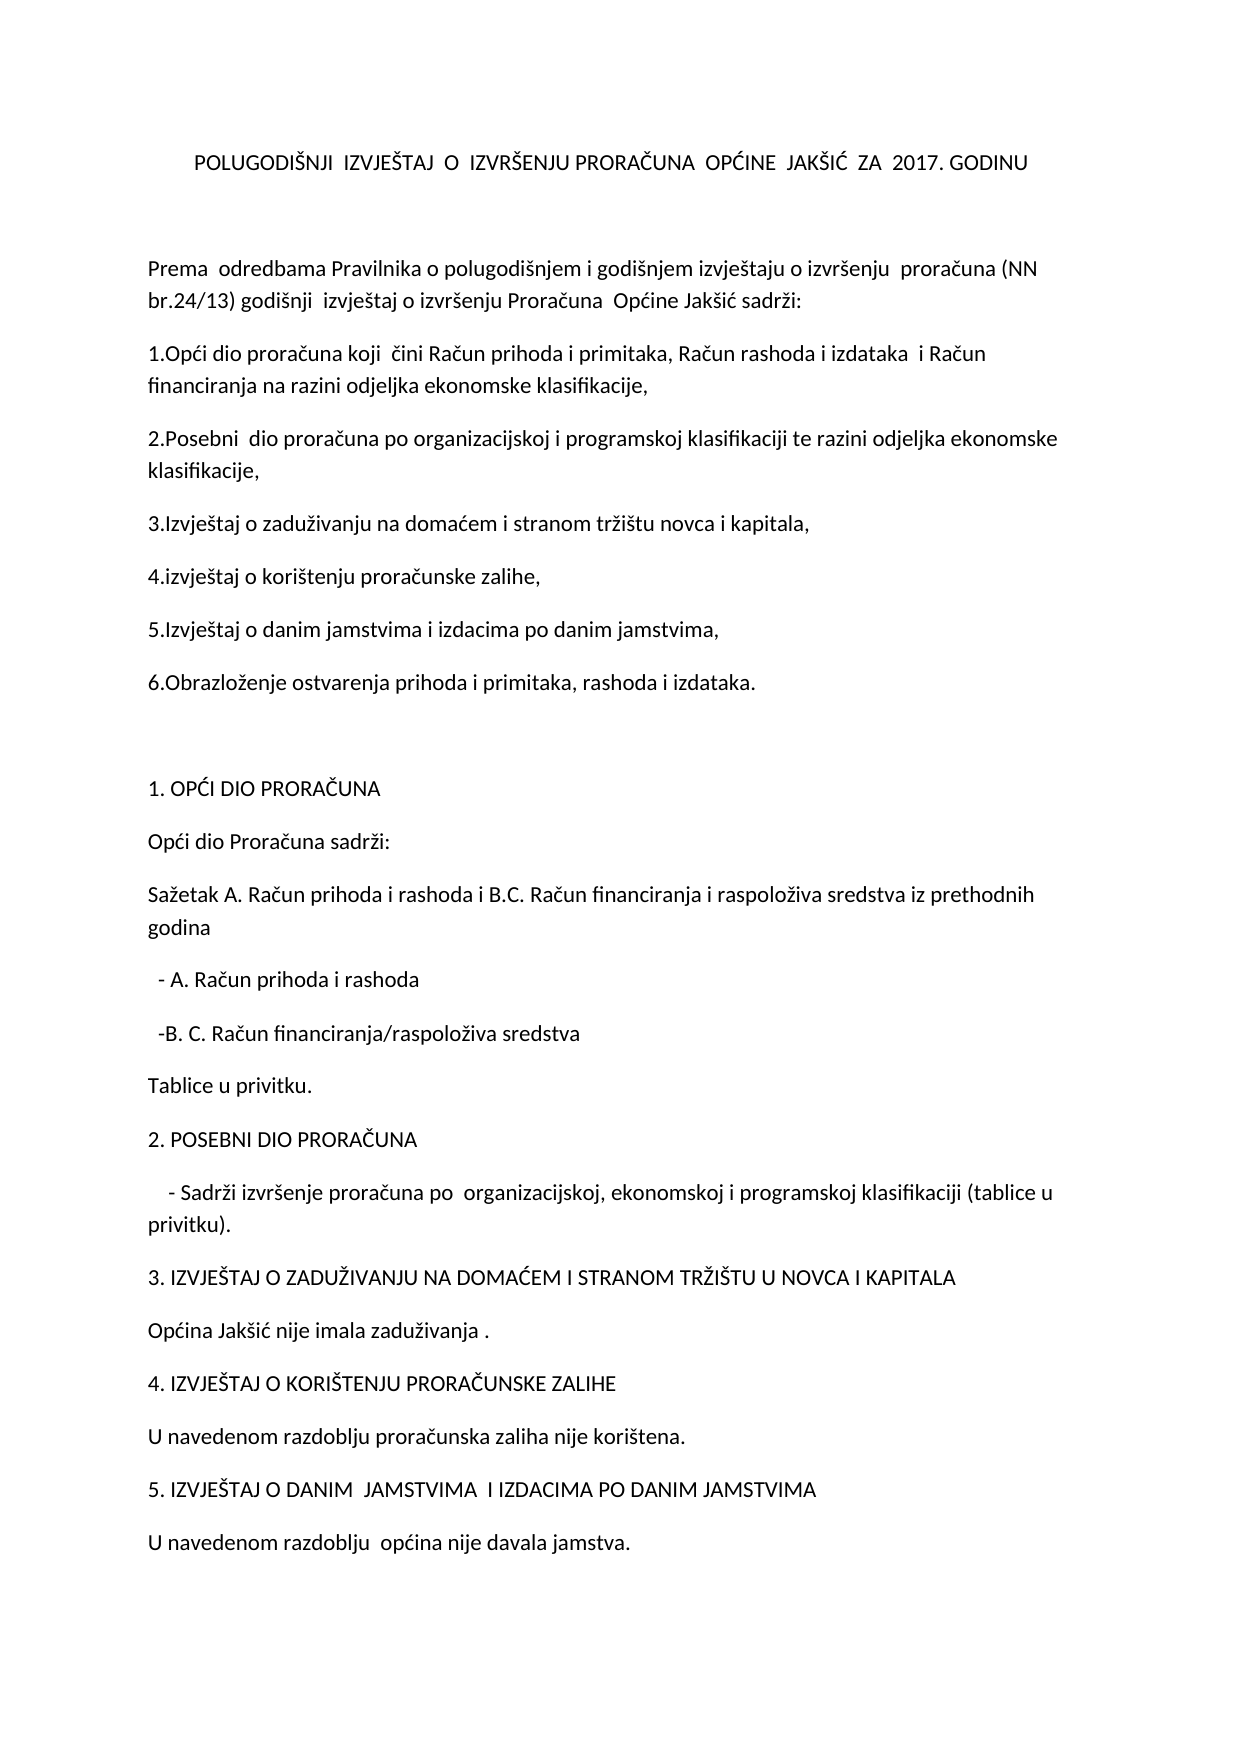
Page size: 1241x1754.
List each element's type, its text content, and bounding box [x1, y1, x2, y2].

text Tablice u privitku. [148, 1072, 1093, 1100]
text 4. IZVJEŠTAJ O KORIŠTENJU PRORAČUNSKE ZALIHE [148, 1369, 1093, 1397]
text - Sadrži izvršenje proračuna po organizacijskoj, ekonomskoj i programskoj klasifikaciji (tablice u privitku). [148, 1178, 1093, 1238]
text 3.Izvještaj o zaduživanju na domaćem i stranom tržištu novca i kapitala, [148, 509, 1093, 537]
text 2.Posebni dio proračuna po organizacijskoj i programskoj klasifikaciji te razini odjeljka ekonomske klasifikacije, [148, 424, 1093, 484]
text Opći dio Proračuna sadrži: [148, 827, 1093, 855]
text 3. IZVJEŠTAJ O ZADUŽIVANJU NA DOMAĆEM I STRANOM TRŽIŠTU U NOVCA I KAPITALA [148, 1263, 1093, 1291]
text Sažetak A. Račun prihoda i rashoda i B.C. Račun financiranja i raspoloživa sredstva iz prethodnih godina [148, 880, 1093, 941]
text 1. OPĆI DIO PRORAČUNA [148, 774, 1093, 802]
text 2. POSEBNI DIO PRORAČUNA [148, 1125, 1093, 1153]
text U navedenom razdoblju općina nije davala jamstva. [148, 1528, 1093, 1556]
text POLUGODIŠNJI IZVJEŠTAJ O IZVRŠENJU PRORAČUNA OPĆINE JAKŠIĆ ZA 2017. GODINU [148, 148, 1093, 176]
text Općina Jakšić nije imala zaduživanja . [148, 1316, 1093, 1344]
text 1.Opći dio proračuna koji čini Račun prihoda i primitaka, Račun rashoda i izdataka i Račun financiranja na razini odjeljka ekonomske klasifikacije, [148, 339, 1093, 399]
text 5.Izvještaj o danim jamstvima i izdacima po danim jamstvima, [148, 615, 1093, 643]
text U navedenom razdoblju proračunska zaliha nije korištena. [148, 1422, 1093, 1450]
text 6.Obrazloženje ostvarenja prihoda i primitaka, rashoda i izdataka. [148, 668, 1093, 696]
text - A. Račun prihoda i rashoda [148, 966, 1093, 994]
text 5. IZVJEŠTAJ O DANIM JAMSTVIMA I IZDACIMA PO DANIM JAMSTVIMA [148, 1475, 1093, 1503]
text -B. C. Račun financiranja/raspoloživa sredstva [148, 1019, 1093, 1047]
text Prema odredbama Pravilnika o polugodišnjem i godišnjem izvještaju o izvršenju proračuna (NN br.24/13) godišnji izvještaj o izvršenju Proračuna Općine Jakšić sadrži: [148, 254, 1093, 314]
text 4.izvještaj o korištenju proračunske zalihe, [148, 562, 1093, 590]
